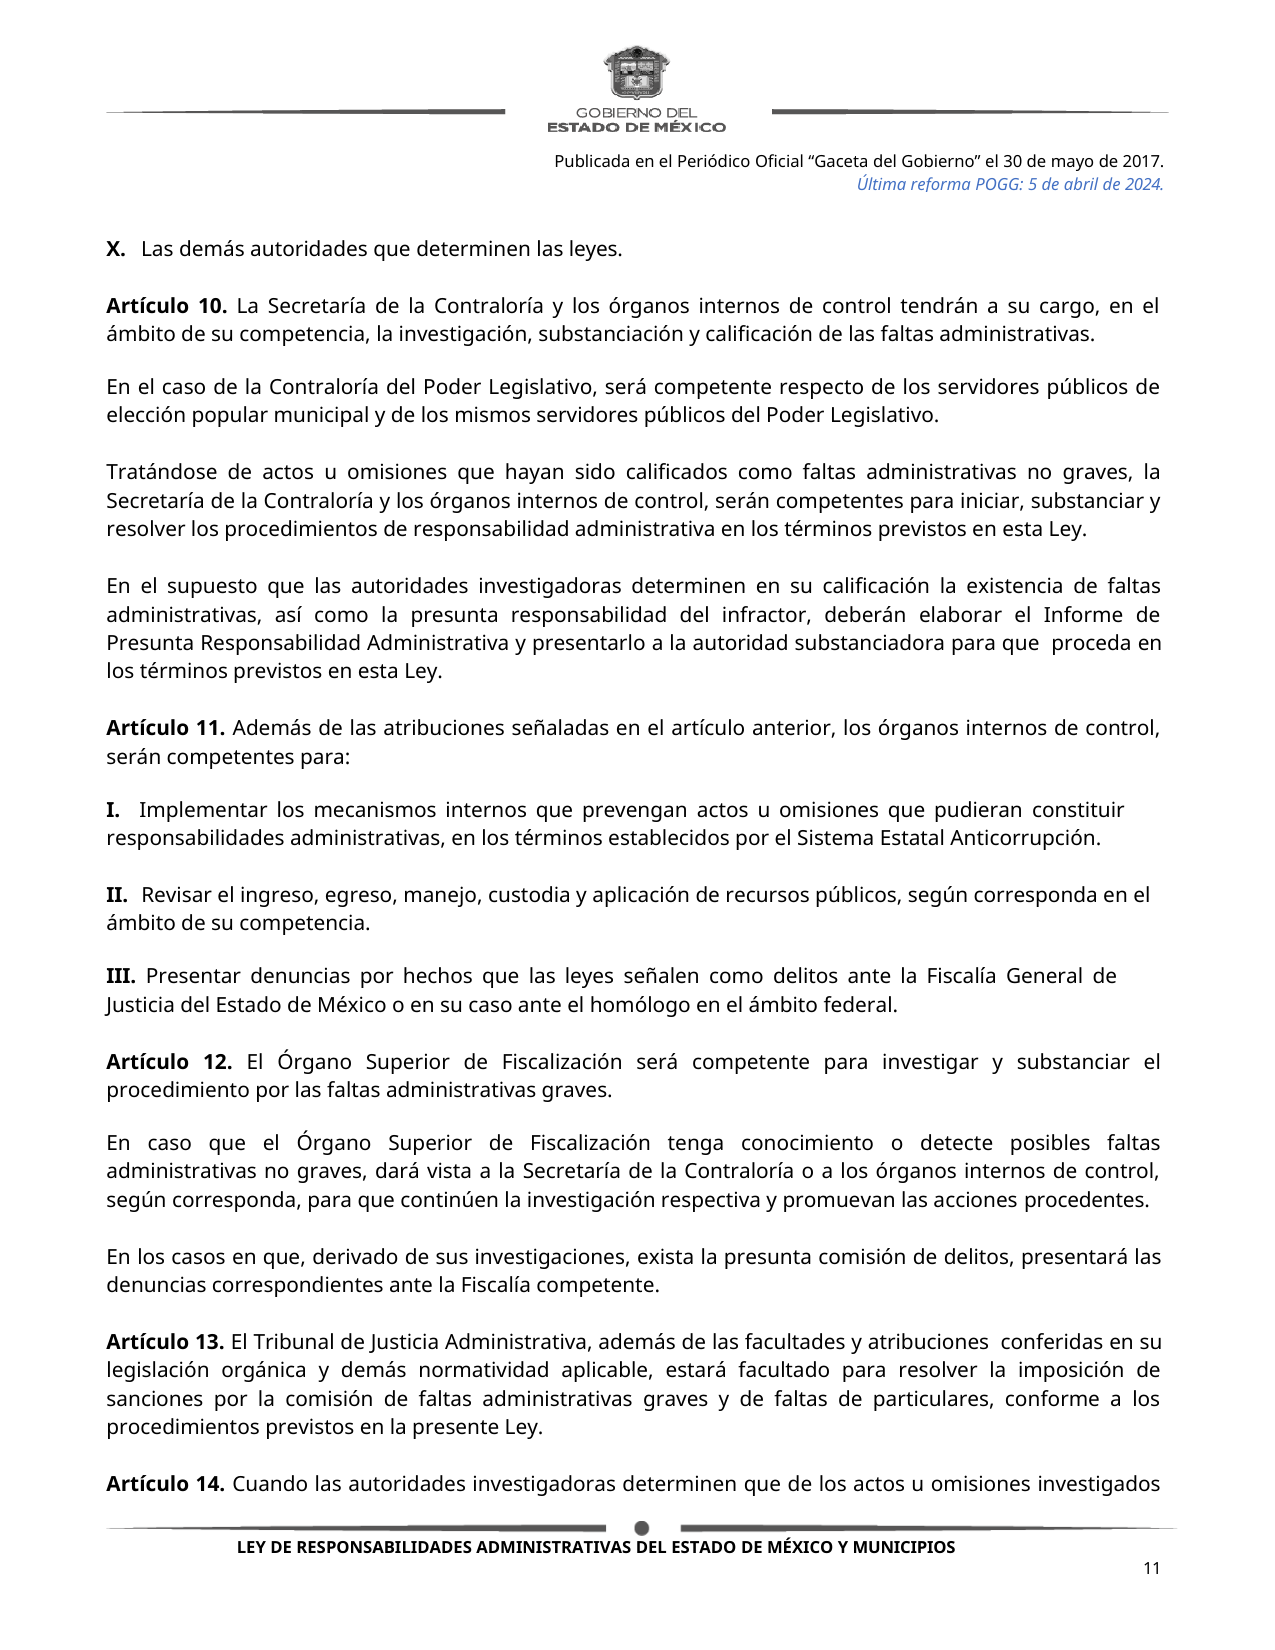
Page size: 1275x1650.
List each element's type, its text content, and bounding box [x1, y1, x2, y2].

text En el supuesto que las autoridades investigadoras determinen en su calificación la existencia de faltas administrativas, así como la presunta responsabilidad del infractor, deberán elaborar el Informe de Presunta Responsabilidad Administrativa y presentarlo a la autoridad substanciadora para que proceda en los términos previstos en esta Ley. [106, 571, 1162, 685]
text Tratándose de actos u omisiones que hayan sido calificados como faltas administrativas no graves, la Secretaría de la Contraloría y los órganos internos de control, serán competentes para iniciar, substanciar y resolver los procedimientos de responsabilidad administrativa en los términos previstos en esta Ley. [106, 457, 1162, 543]
list Revisar el ingreso, egreso, manejo, custodia y aplicación de recursos públicos, según corresponda en el ámbito de su competencia. [106, 880, 1163, 937]
list Las demás autoridades que determinen las leyes. [106, 234, 1175, 262]
text Artículo 10. La Secretaría de la Contraloría y los órganos internos de control tendrán a su cargo, en el ámbito de su competencia, la investigación, substanciación y calificación de las faltas administrativas. [106, 291, 1162, 348]
text Artículo 13. El Tribunal de Justicia Administrativa, además de las facultades y atribuciones conferidas en su legislación orgánica y demás normatividad aplicable, estará facultado para resolver la imposición de sanciones por la comisión de faltas administrativas graves y de faltas de particulares, conforme a los procedimientos previstos en la presente Ley. [106, 1327, 1162, 1441]
text Artículo 12. El Órgano Superior de Fiscalización será competente para investigar y substanciar el procedimiento por las faltas administrativas graves. [106, 1047, 1162, 1104]
text En los casos en que, derivado de sus investigaciones, exista la presunta comisión de delitos, presentará las denuncias correspondientes ante la Fiscalía competente. [106, 1242, 1163, 1299]
picture [106, 44, 1169, 132]
text Artículo 11. Además de las atribuciones señaladas en el artículo anterior, los órganos internos de control, serán competentes para: [106, 713, 1162, 770]
text En el caso de la Contraloría del Poder Legislativo, será competente respecto de los servidores públicos de elección popular municipal y de los mismos servidores públicos del Poder Legislativo. [106, 372, 1162, 429]
list Presentar denuncias por hechos que las leyes señalen como delitos ante la Fiscalía General de Justicia del Estado de México o en su caso ante el homólogo en el ámbito federal. [106, 961, 1162, 1018]
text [106, 1469, 1163, 1498]
text En caso que el Órgano Superior de Fiscalización tenga conocimiento o detecte posibles faltas administrativas no graves, dará vista a la Secretaría de la Contraloría o a los órganos internos de control, según corresponda, para que continúen la investigación respectiva y promuevan las acciones procedentes. [106, 1128, 1162, 1213]
list Implementar los mecanismos internos que prevengan actos u omisiones que pudieran constituir responsabilidades administrativas, en los términos establecidos por el Sistema Estatal Anticorrupción. [106, 795, 1162, 852]
picture [106, 1521, 1178, 1536]
